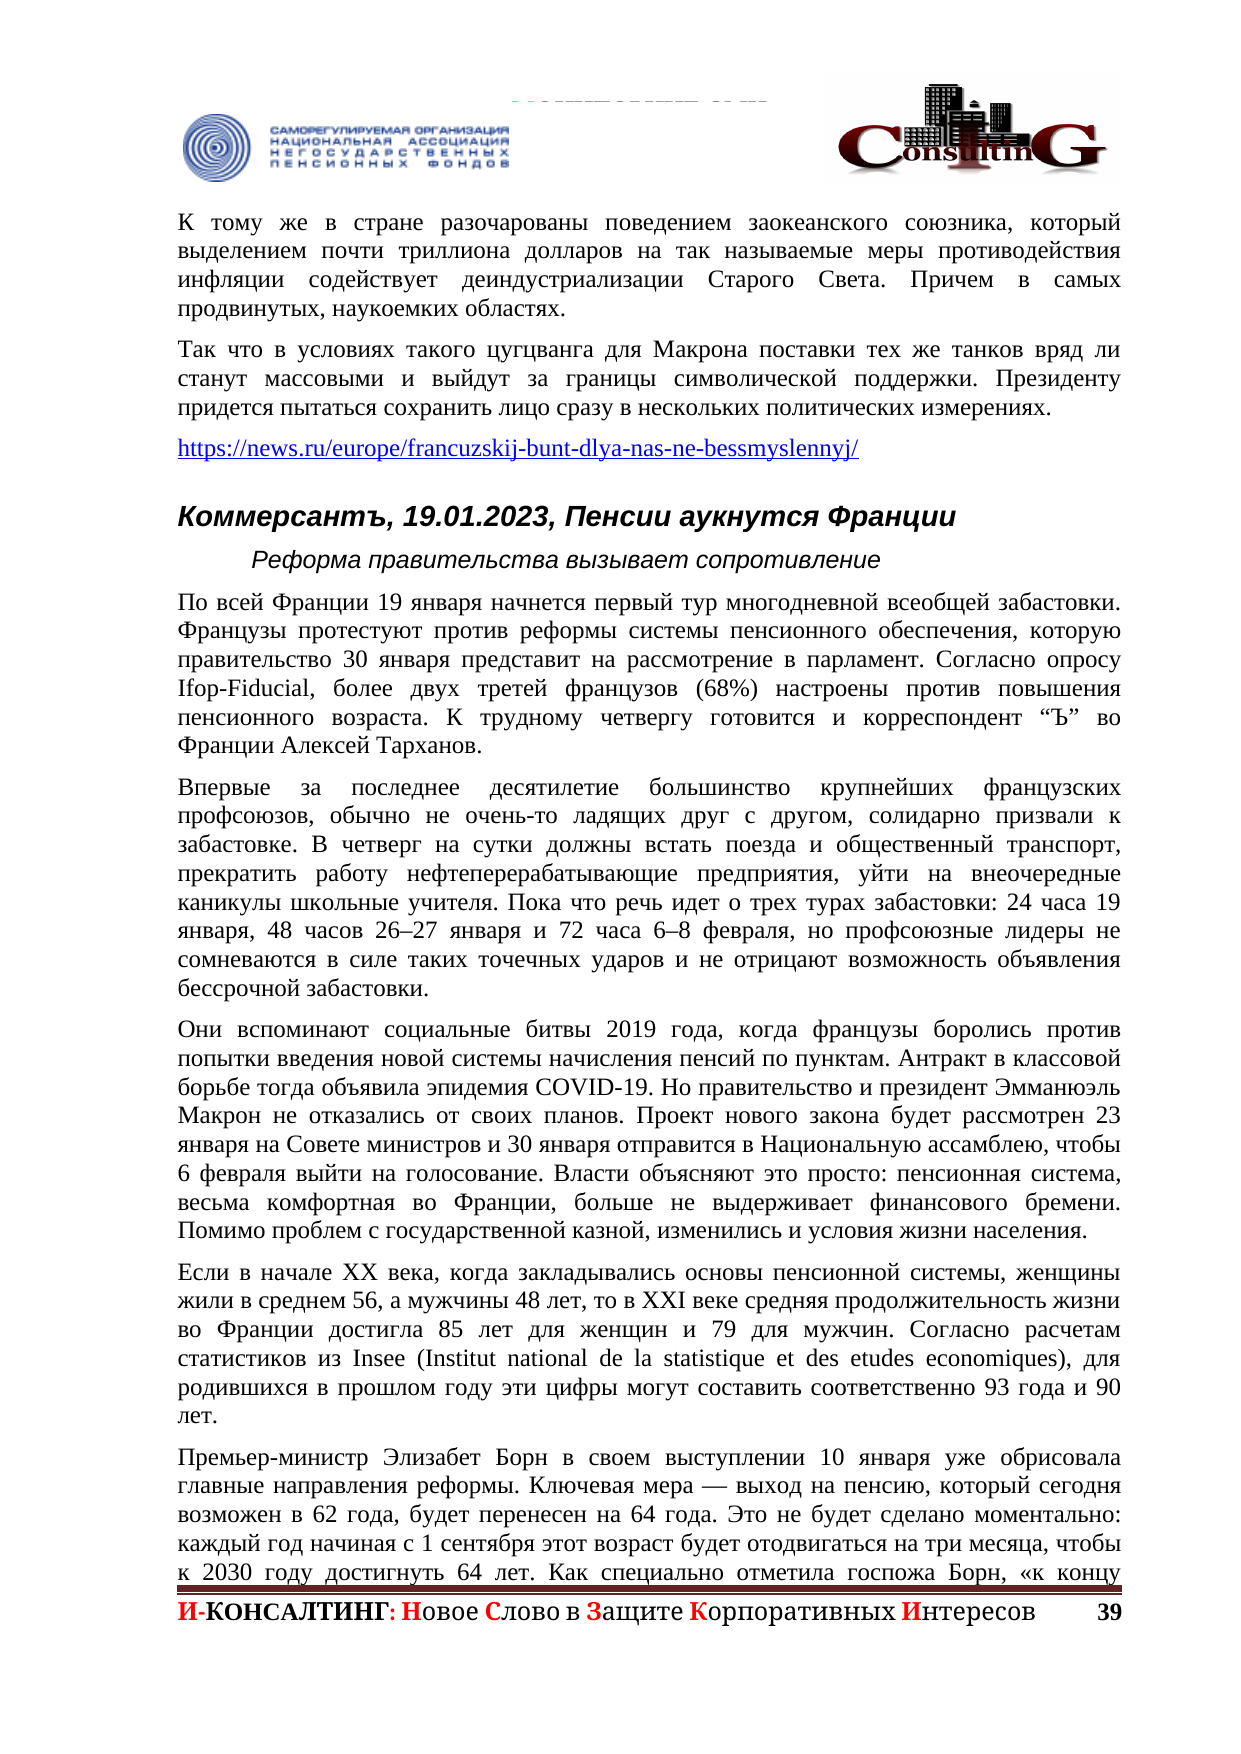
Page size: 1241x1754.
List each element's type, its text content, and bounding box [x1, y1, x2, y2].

text Если в начале ХХ века, когда закладывались основы пенсионной системы, женщины жили в среднем 56, а мужчины 48 лет, то в XXI веке средняя продолжительность жизни во Франции достигла 85 лет для женщин и 79 для мужчин. Согласно расчетам статистиков из Insee (Institut national de la statistique et des etudes economiques), для родившихся в прошлом году эти цифры могут составить соответственно 93 года и 90 лет. [177, 1257, 1122, 1429]
picture [821, 73, 1122, 182]
text Так что в условиях такого цугцванга для Макрона поставки тех же танков вряд ли станут массовыми и выйдут за границы символической поддержки. Президенту придется пытаться сохранить лицо сразу в нескольких политических измерениях. [177, 334, 1122, 421]
text Впервые за последнее десятилетие большинство крупнейших французских профсоюзов, обычно не очень-то ладящих друг с другом, солидарно призвали к забастовке. В четверг на сутки должны встать поезда и общественный транспорт, прекратить работу нефтеперерабатывающие предприятия, уйти на внеочередные каникулы школьные учителя. Пока что речь идет о трех турах забастовки: 24 часа 19 января, 48 часов 26–27 января и 72 часа 6–8 февраля, но профсоюзные лидеры не сомневаются в силе таких точечных ударов и не отрицают возможность объявления бессрочной забастовки. [177, 772, 1122, 1002]
text Они вспоминают социальные битвы 2019 года, когда французы боролись против попытки введения новой системы начисления пенсий по пунктам. Антракт в классовой борьбе тогда объявила эпидемия COVID-19. Но правительство и президент Эмманюэль Макрон не отказались от своих планов. Проект нового закона будет рассмотрен 23 января на Совете министров и 30 января отправится в Национальную ассамблею, чтобы 6 февраля выйти на голосование. Власти объясняют это просто: пенсионная система, весьма комфортная во Франции, больше не выдерживает финансового бремени. Помимо проблем с государственной казной, изменились и условия жизни населения. [177, 1014, 1122, 1244]
picture [183, 114, 509, 182]
text По всей Франции 19 января начнется первый тур многодневной всеобщей забастовки. Французы протестуют против реформы системы пенсионного обеспечения, которую правительство 30 января представит на рассмотрение в парламент. Согласно опросу Ifop-Fiducial, более двух третей французов (68%) настроены против повышения пенсионного возраста. К трудному четвергу готовится и корреспондент “Ъ” во Франции Алексей Тарханов. [177, 587, 1122, 759]
subtitle Коммерсантъ, 19.01.2023, Пенсии аукнутся Франции [177, 499, 1122, 533]
text https://news.ru/europe/francuzskij-bunt-dlya-nas-ne-bessmyslennyj/ [177, 433, 1122, 462]
subtitle Реформа правительства вызывает сопротивление [177, 545, 1122, 574]
